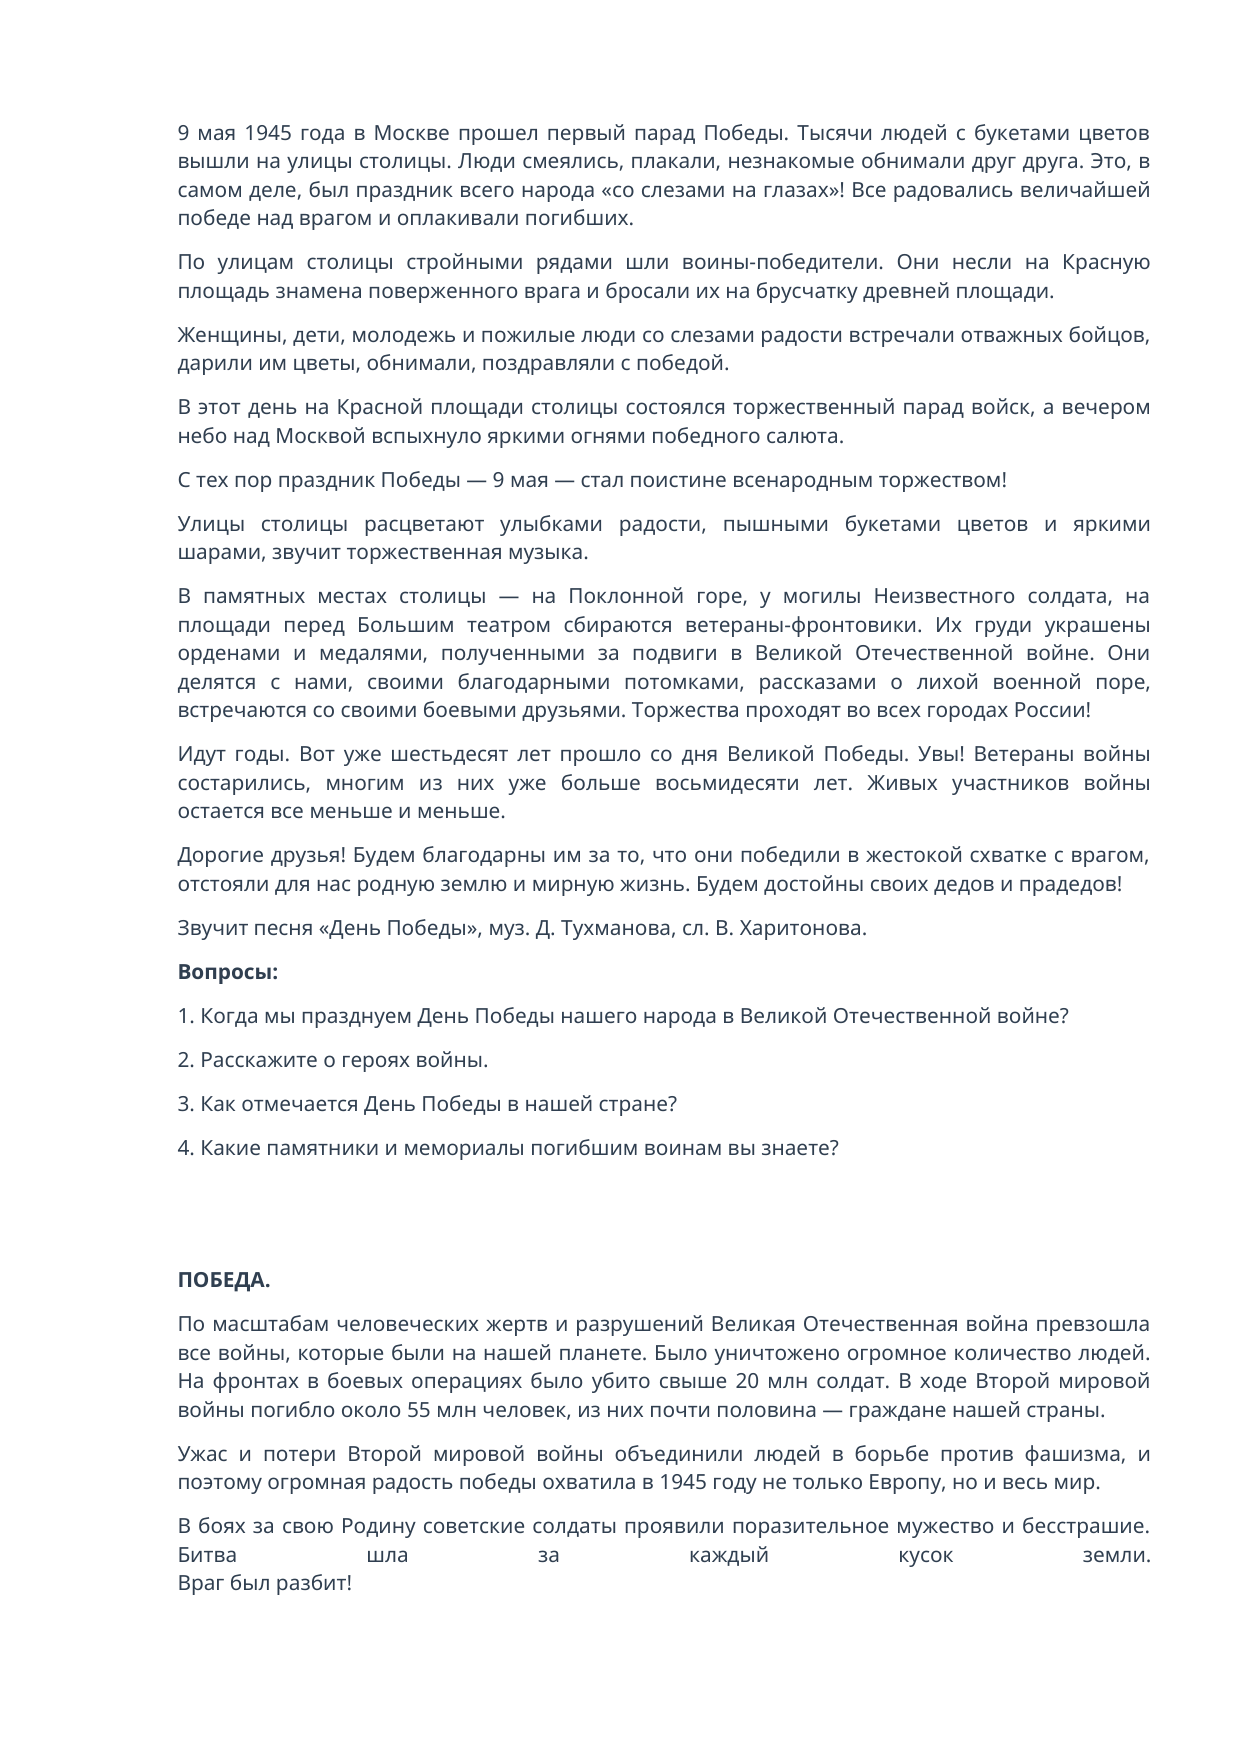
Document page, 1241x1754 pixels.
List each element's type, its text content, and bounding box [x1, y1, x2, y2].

text ПОБЕДА. [177, 1265, 1152, 1294]
text В памятных местах столицы — на Поклонной горе, у могилы Неизвестного солдата, на площади перед Большим театром сбираются ветераны-фронтовики. Их груди украшены орденами и медалями, полученными за подвиги в Великой Отечественной войне. Они делятся с нами, своими благодарными потомками, рассказами о лихой военной поре, встречаются со своими боевыми друзьями. Торжества проходят во всех городах России! [177, 582, 1152, 724]
text В боях за свою Родину советские солдаты проявили поразительное мужество и бесстрашие. Битва шла за каждый кусок земли. Враг был разбит! [177, 1511, 1152, 1597]
text Звучит песня «День Победы», муз. Д. Тухманова, сл. В. Харитонова. [177, 913, 1152, 941]
text 3. Как отмечается День Победы в нашей стране? [177, 1089, 1152, 1117]
text Вопросы: [177, 957, 1152, 985]
text Улицы столицы расцветают улыбками радости, пышными букетами цветов и яркими шарами, звучит торжественная музыка. [177, 509, 1152, 566]
text Ужас и потери Второй мировой войны объединили людей в борьбе против фашизма, и поэтому огромная радость победы охватила в 1945 году не только Европу, но и весь мир. [177, 1439, 1152, 1496]
text 4. Какие памятники и мемориалы погибшим воинам вы знаете? [177, 1133, 1152, 1162]
text Женщины, дети, молодежь и пожилые люди со слезами радости встречали отважных бойцов, дарили им цветы, обнимали, поздравляли с победой. [177, 320, 1152, 377]
text 2. Расскажите о героях войны. [177, 1045, 1152, 1073]
text По улицам столицы стройными рядами шли воины-победители. Они несли на Красную площадь знамена поверженного врага и бросали их на брусчатку древней площади. [177, 247, 1152, 304]
text 9 мая 1945 года в Москве прошел первый парад Победы. Тысячи людей с букетами цветов вышли на улицы столицы. Люди смеялись, плакали, незнакомые обнимали друг друга. Это, в самом деле, был праздник всего народа «со слезами на глазах»! Все радовались величайшей победе над врагом и оплакивали погибших. [177, 118, 1152, 232]
text С тех пор праздник Победы — 9 мая — стал поистине всенародным торжеством! [177, 465, 1152, 493]
text Дорогие друзья! Будем благодарны им за то, что они победили в жестокой схватке с врагом, отстояли для нас родную землю и мирную жизнь. Будем достойны своих дедов и прадедов! [177, 840, 1152, 897]
text В этот день на Красной площади столицы состоялся торжественный парад войск, а вечером небо над Москвой вспыхнуло яркими огнями победного салюта. [177, 392, 1152, 449]
text Идут годы. Вот уже шестьдесят лет прошло со дня Великой Победы. Увы! Ветераны войны состарились, многим из них уже больше восьмидесяти лет. Живых участников войны остается все меньше и меньше. [177, 739, 1152, 825]
text По масштабам человеческих жертв и разрушений Великая Отечественная война превзошла все войны, которые были на нашей планете. Было уничтожено огромное количество людей. На фронтах в боевых операциях было убито свыше 20 млн солдат. В ходе Второй мировой войны погибло около 55 млн человек, из них почти половина — граждане нашей страны. [177, 1309, 1152, 1423]
text 1. Когда мы празднуем День Победы нашего народа в Великой Отечественной войне? [177, 1001, 1152, 1029]
